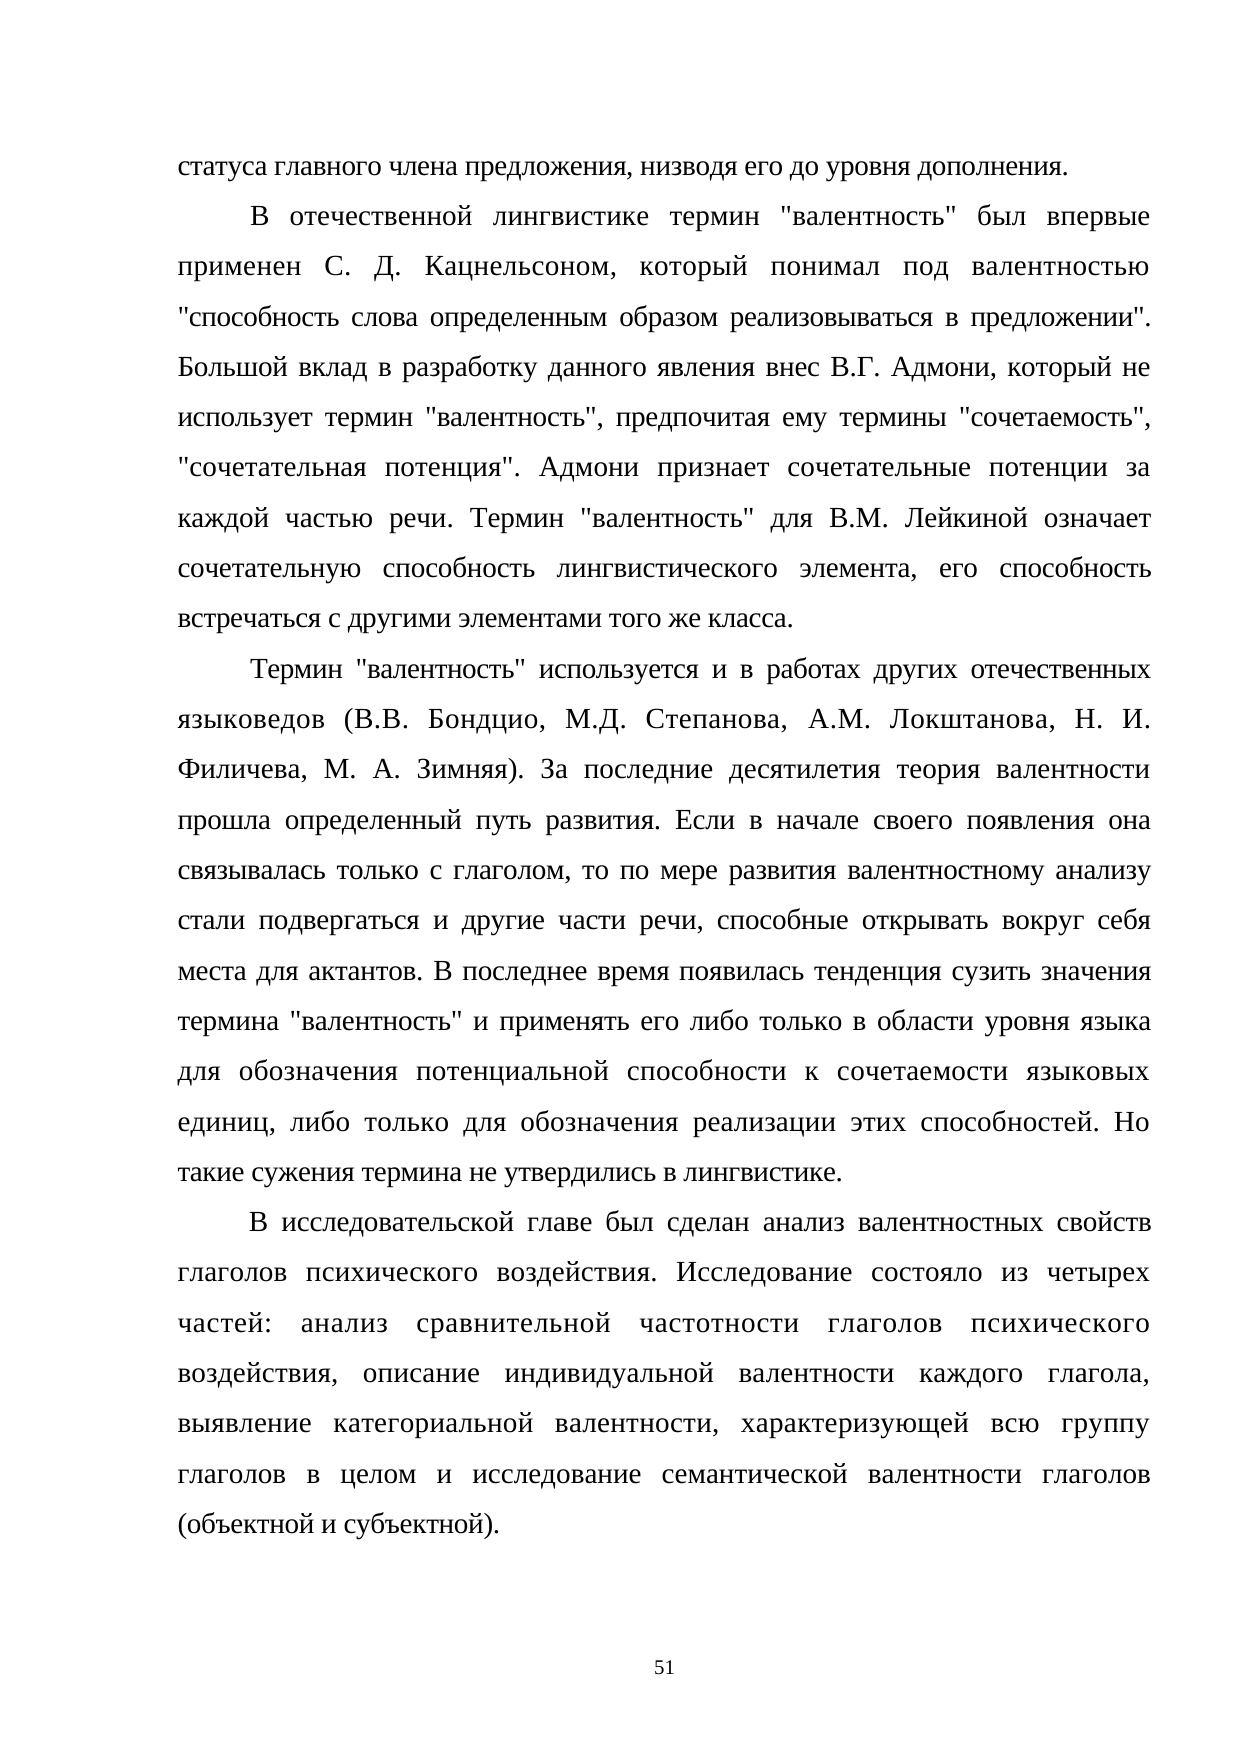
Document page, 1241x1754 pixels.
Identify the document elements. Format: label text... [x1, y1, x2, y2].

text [177, 148, 1152, 181]
text В отечественной лингвистике термин "валентность" был впервые применен С. Д. Кацнельсоном, который понимал под валентностью "способность слова определенным образом реализовываться в предложении". Большой вклад в разработку данного явления внес В.Г. Адмони, который не использует термин "валентность", предпочитая ему термины "сочетаемость", "сочетательная потенция". Адмони признает сочетательные потенции за каждой частью речи. Термин "валентность" для В.М. Лейкиной означает сочетательную способность лингвистического элемента, его способность встречаться с другими элементами того же класса. [177, 198, 1152, 634]
text В исследовательской главе был сделан анализ валентностных свойств глаголов психического воздействия. Исследование состояло из четырех частей: анализ сравнительной частотности глаголов психического воздействия, описание индивидуальной валентности каждого глагола, выявление категориальной валентности, характеризующей всю группу глаголов в целом и исследование семантической валентности глаголов (объектной и субъектной). [177, 1204, 1152, 1540]
text Термин "валентность" используется и в работах других отечественных языковедов (В.В. Бондцио, М.Д. Степанова, A.M. Локштанова, Н. И. Филичева, М. А. Зимняя). За последние десятилетия теория валентности прошла определенный путь развития. Если в начале своего появления она связывалась только с глаголом, то по мере развития валентностному анализу стали подвергаться и другие части речи, способные открывать вокруг себя места для актантов. В последнее время появилась тенденция сузить значения термина "валентность" и применять его либо только в области уровня языка для обозначения потенциальной способности к сочетаемости языковых единиц, либо только для обозначения реализации этих способностей. Но такие сужения термина не утвердились в лингвистике. [177, 651, 1152, 1187]
